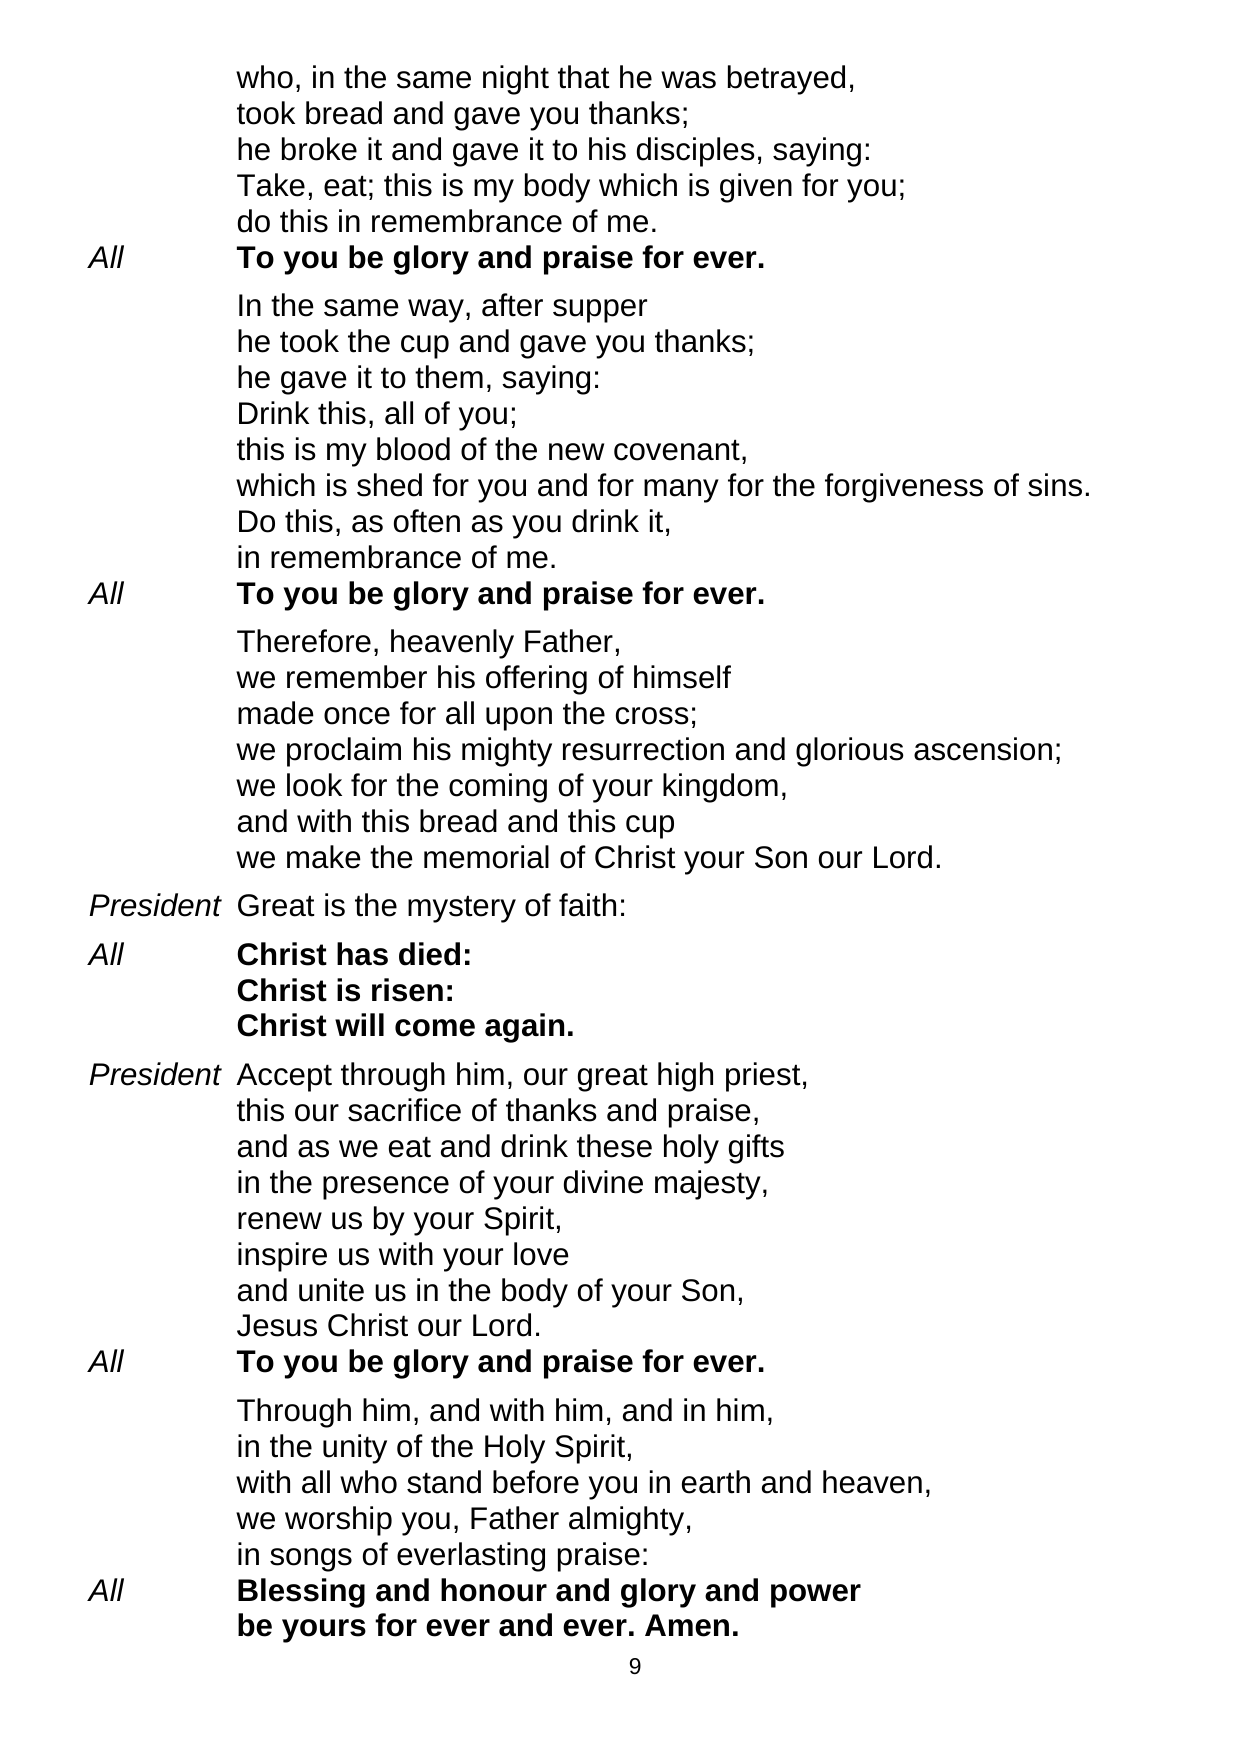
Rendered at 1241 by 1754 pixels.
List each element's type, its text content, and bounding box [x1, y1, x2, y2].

text we remember his offering of himself [236, 659, 1181, 695]
text and as we eat and drink these holy gifts [236, 1128, 1181, 1164]
text All To you be glory and praise for ever. [89, 1343, 1181, 1379]
text President Accept through him, our great high priest, [89, 1056, 1181, 1092]
text do this in remembrance of me. [236, 203, 1181, 239]
text in remembrance of me. [236, 539, 1181, 575]
text Christ will come again. [236, 1007, 1181, 1043]
text we make the memorial of Christ your Son our Lord. [236, 839, 1181, 875]
text we proclaim his mighty resurrection and glorious ascension; [236, 731, 1181, 767]
text made once for all upon the cross; [236, 695, 1181, 731]
text President Great is the mystery of faith: [89, 887, 1181, 923]
text All Christ has died: [89, 936, 1181, 972]
text In the same way, after supper [236, 287, 1181, 323]
text which is shed for you and for many for the forgiveness of sins. [236, 467, 1181, 503]
text who, in the same night that he was betrayed, [236, 59, 1181, 95]
text be yours for ever and ever. Amen. [236, 1607, 1181, 1643]
text in songs of everlasting praise: [236, 1536, 1181, 1572]
text we look for the coming of your kingdom, [236, 767, 1181, 803]
text and with this bread and this cup [236, 803, 1181, 839]
text took bread and gave you thanks; [236, 95, 1181, 131]
text this is my blood of the new covenant, [236, 431, 1181, 467]
text Through him, and with him, and in him, [236, 1392, 1181, 1428]
text All To you be glory and praise for ever. [89, 575, 1181, 611]
text he took the cup and gave you thanks; [236, 323, 1181, 359]
text and unite us in the body of your Son, [236, 1272, 1181, 1307]
text Take, eat; this is my body which is given for you; [236, 167, 1181, 203]
text with all who stand before you in earth and heaven, [236, 1464, 1181, 1500]
text inspire us with your love [236, 1236, 1181, 1272]
text renew us by your Spirit, [236, 1200, 1181, 1236]
text Therefore, heavenly Father, [236, 623, 1181, 659]
text he gave it to them, saying: [236, 359, 1181, 395]
text Jesus Christ our Lord. [236, 1307, 1181, 1343]
text Drink this, all of you; [236, 395, 1181, 431]
text All To you be glory and praise for ever. [89, 239, 1181, 275]
text in the presence of your divine majesty, [236, 1164, 1181, 1200]
text All Blessing and honour and glory and power [89, 1572, 1181, 1607]
text Christ is risen: [236, 972, 1181, 1007]
text this our sacrifice of thanks and praise, [236, 1092, 1181, 1128]
text he broke it and gave it to his disciples, saying: [236, 131, 1181, 167]
text we worship you, Father almighty, [236, 1500, 1181, 1536]
text Do this, as often as you drink it, [236, 503, 1181, 539]
text in the unity of the Holy Spirit, [236, 1428, 1181, 1464]
